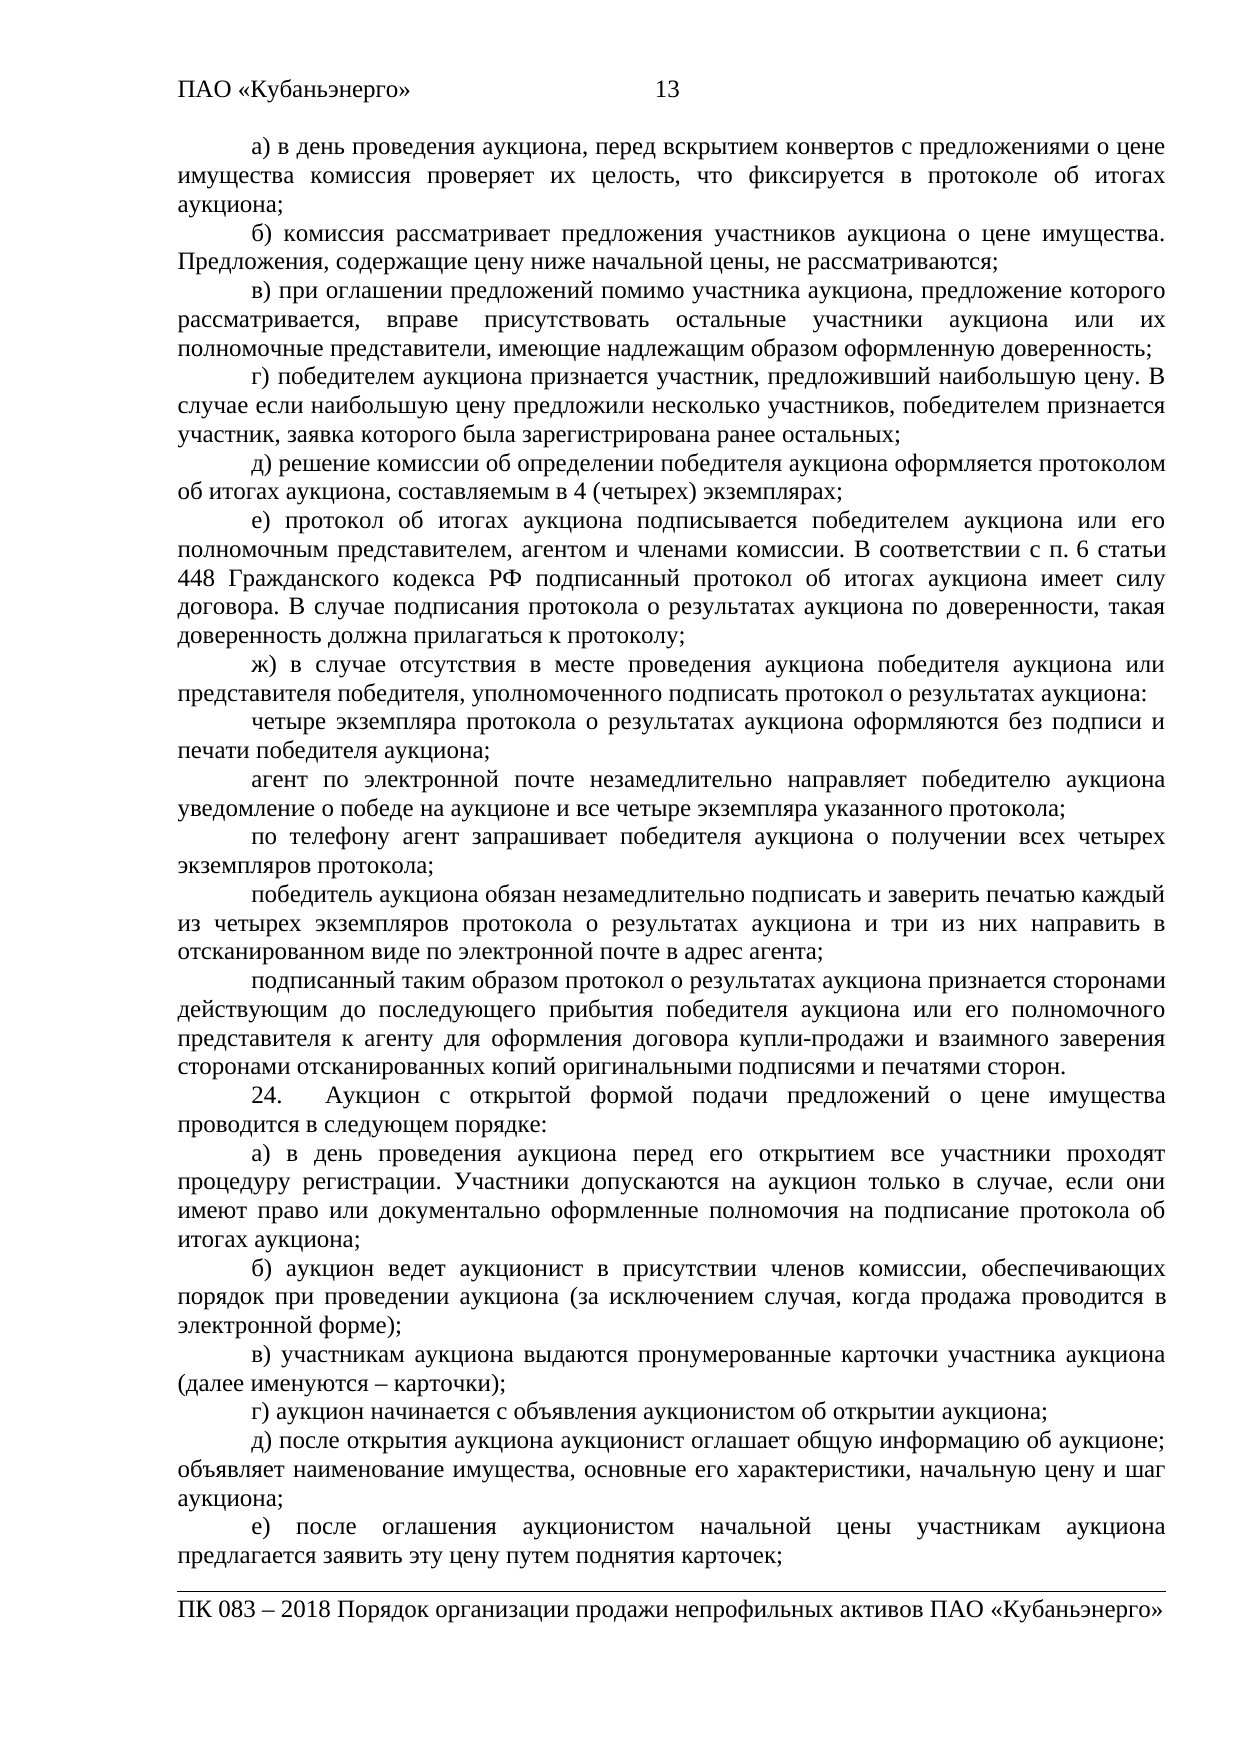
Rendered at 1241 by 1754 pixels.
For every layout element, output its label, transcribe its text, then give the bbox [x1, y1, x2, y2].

text д) решение комиссии об определении победителя аукциона оформляется протоколом об итогах аукциона, составляемым в 4 (четырех) экземплярах; [177, 448, 1166, 505]
text а) в день проведения аукциона перед его открытием все участники проходят процедуру регистрации. Участники допускаются на аукцион только в случае, если они имеют право или документально оформленные полномочия на подписание протокола об итогах аукциона; [177, 1138, 1166, 1253]
text подписанный таким образом протокол о результатах аукциона признается сторонами действующим до последующего прибытия победителя аукциона или его полномочного представителя к агенту для оформления договора купли-продажи и взаимного заверения сторонами отсканированных копий оригинальными подписями и печатями сторон. [177, 965, 1166, 1080]
text г) победителем аукциона признается участник, предложивший наибольшую цену. В случае если наибольшую цену предложили несколько участников, победителем признается участник, заявка которого была зарегистрирована ранее остальных; [177, 361, 1166, 448]
text агент по электронной почте незамедлительно направляет победителю аукциона уведомление о победе на аукционе и все четыре экземпляра указанного протокола; [177, 764, 1166, 821]
list Аукцион с открытой формой подачи предложений о цене имущества проводится в следующем порядке: [177, 1080, 1166, 1138]
text г) аукцион начинается с объявления аукционистом об открытии аукциона; [177, 1396, 1166, 1425]
text б) комиссия рассматривает предложения участников аукциона о цене имущества. Предложения, содержащие цену ниже начальной цены, не рассматриваются; [177, 218, 1166, 275]
text по телефону агент запрашивает победителя аукциона о получении всех четырех экземпляров протокола; [177, 821, 1166, 879]
text е) после оглашения аукционистом начальной цены участникам аукциона предлагается заявить эту цену путем поднятия карточек; [177, 1511, 1166, 1569]
text д) после открытия аукциона аукционист оглашает общую информацию об аукционе; объявляет наименование имущества, основные его характеристики, начальную цену и шаг аукциона; [177, 1425, 1166, 1511]
text в) участникам аукциона выдаются пронумерованные карточки участника аукциона (далее именуются – карточки); [177, 1339, 1166, 1396]
text а) в день проведения аукциона, перед вскрытием конвертов с предложениями о цене имущества комиссия проверяет их целость, что фиксируется в протоколе об итогах аукциона; [177, 131, 1166, 218]
text е) протокол об итогах аукциона подписывается победителем аукциона или его полномочным представителем, агентом и членами комиссии. В соответствии с п. 6 статьи 448 Гражданского кодекса РФ подписанный протокол об итогах аукциона имеет силу договора. В случае подписания протокола о результатах аукциона по доверенности, такая доверенность должна прилагаться к протоколу; [177, 505, 1166, 649]
text в) при оглашении предложений помимо участника аукциона, предложение которого рассматривается, вправе присутствовать остальные участники аукциона или их полномочные представители, имеющие надлежащим образом оформленную доверенность; [177, 275, 1166, 361]
text победитель аукциона обязан незамедлительно подписать и заверить печатью каждый из четырех экземпляров протокола о результатах аукциона и три из них направить в отсканированном виде по электронной почте в адрес агента; [177, 879, 1166, 965]
text б) аукцион ведет аукционист в присутствии членов комиссии, обеспечивающих порядок при проведении аукциона (за исключением случая, когда продажа проводится в электронной форме); [177, 1253, 1166, 1339]
text четыре экземпляра протокола о результатах аукциона оформляются без подписи и печати победителя аукциона; [177, 706, 1166, 764]
text ж) в случае отсутствия в месте проведения аукциона победителя аукциона или представителя победителя, уполномоченного подписать протокол о результатах аукциона: [177, 649, 1166, 706]
